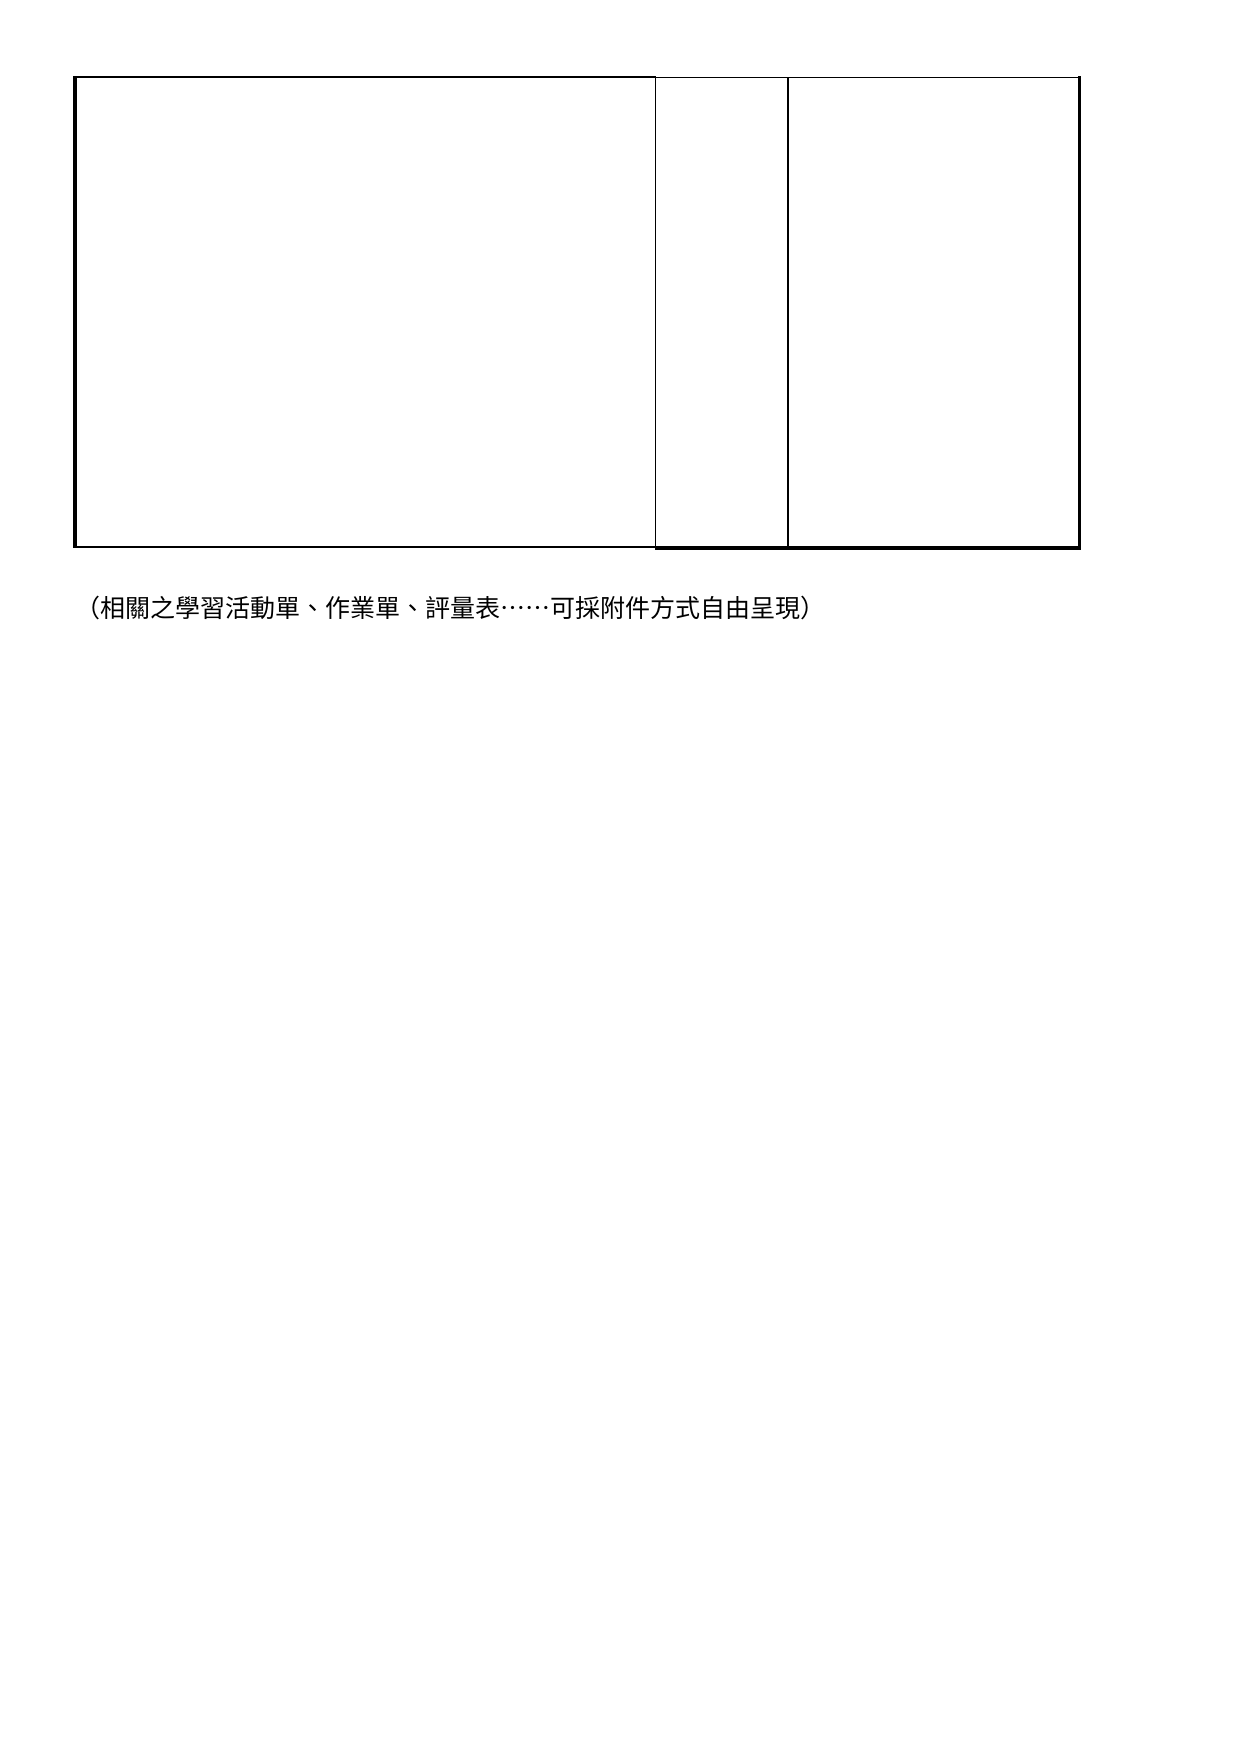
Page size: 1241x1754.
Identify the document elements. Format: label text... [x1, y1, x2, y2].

table_cell [77, 78, 655, 546]
table_cell [789, 78, 1078, 546]
text （相關之學習活動單、作業單、評量表……可採附件方式自由呈現） [75, 588, 1165, 626]
table_cell [656, 78, 787, 546]
